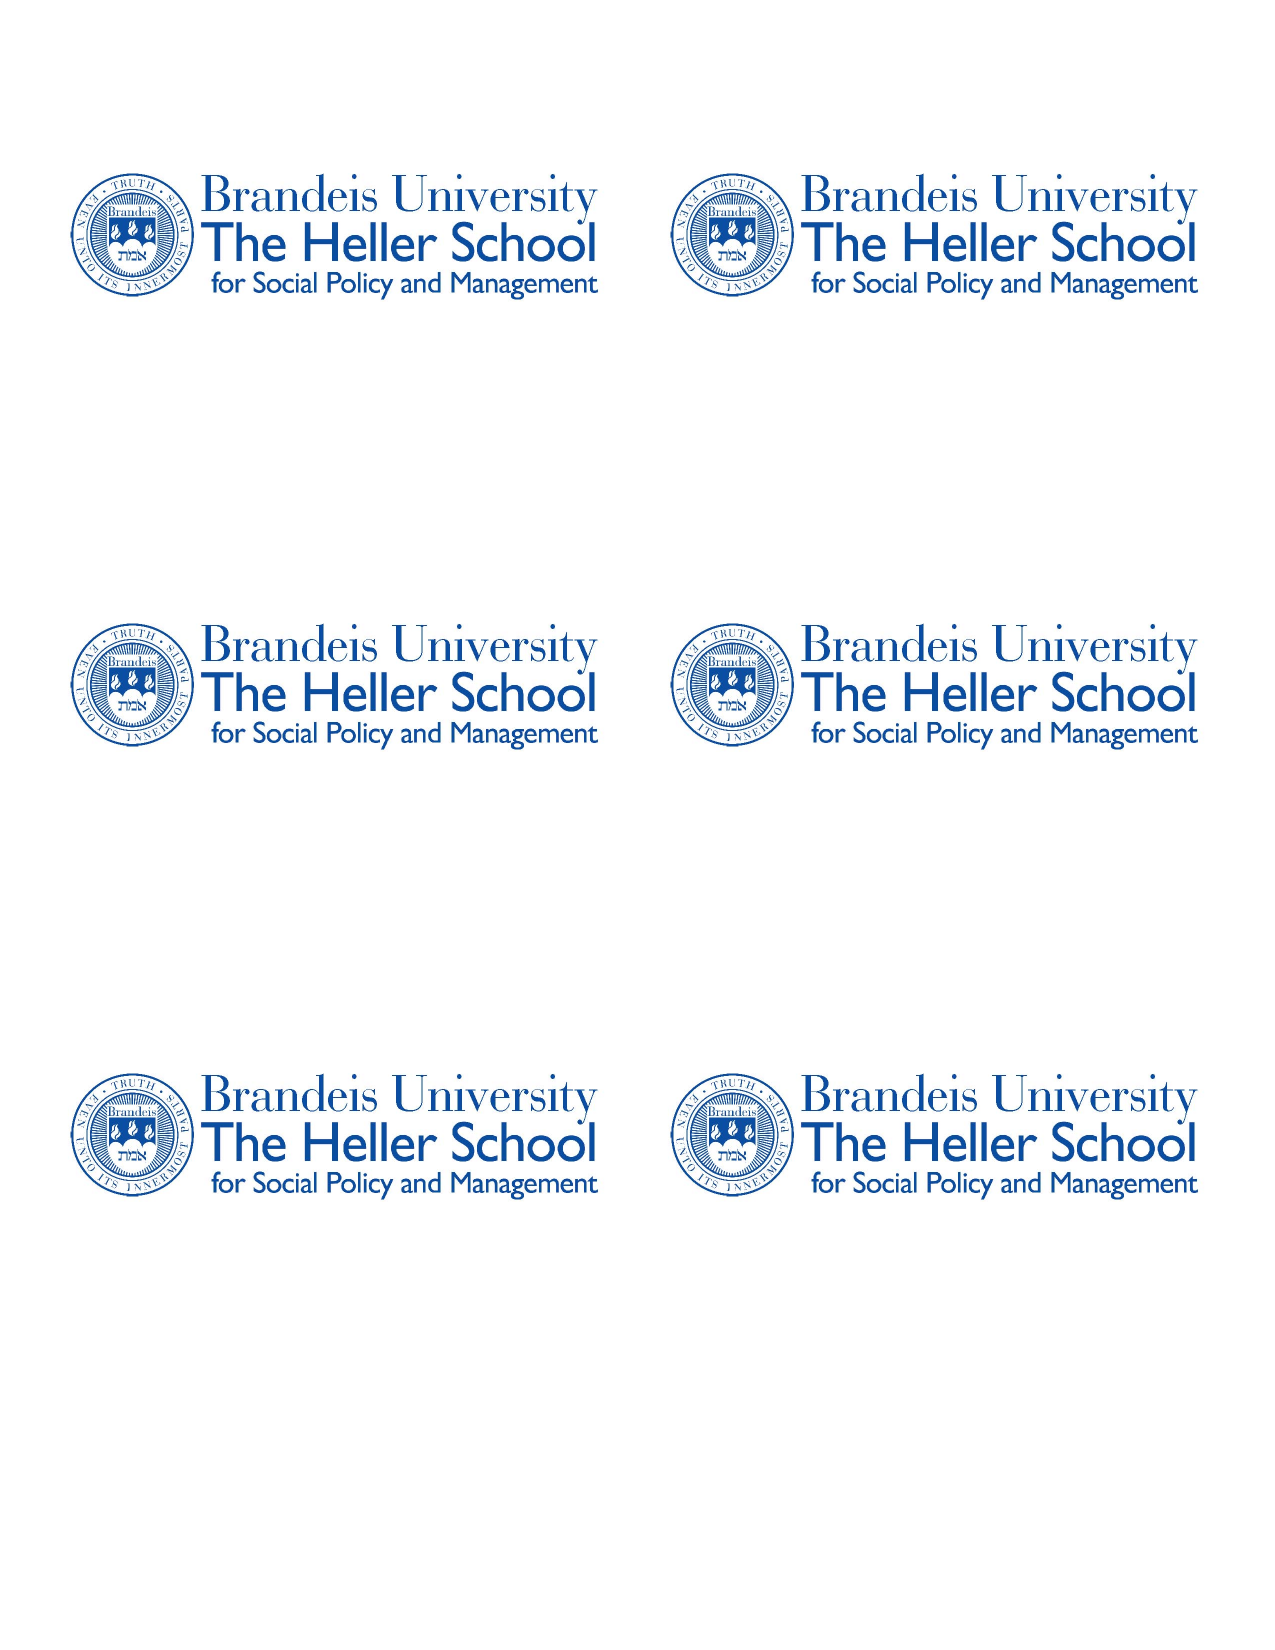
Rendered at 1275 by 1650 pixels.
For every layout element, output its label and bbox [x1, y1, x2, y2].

table_cell [636, 600, 1236, 1050]
picture [52, 1050, 615, 1219]
table_header [636, 150, 1236, 600]
table_cell [36, 600, 636, 1050]
picture [652, 150, 1215, 319]
table_cell [636, 1050, 1236, 1500]
picture [52, 150, 615, 319]
picture [52, 600, 615, 769]
table_header [36, 150, 636, 600]
table_cell [36, 1050, 636, 1500]
picture [652, 600, 1215, 769]
picture [652, 1050, 1215, 1219]
